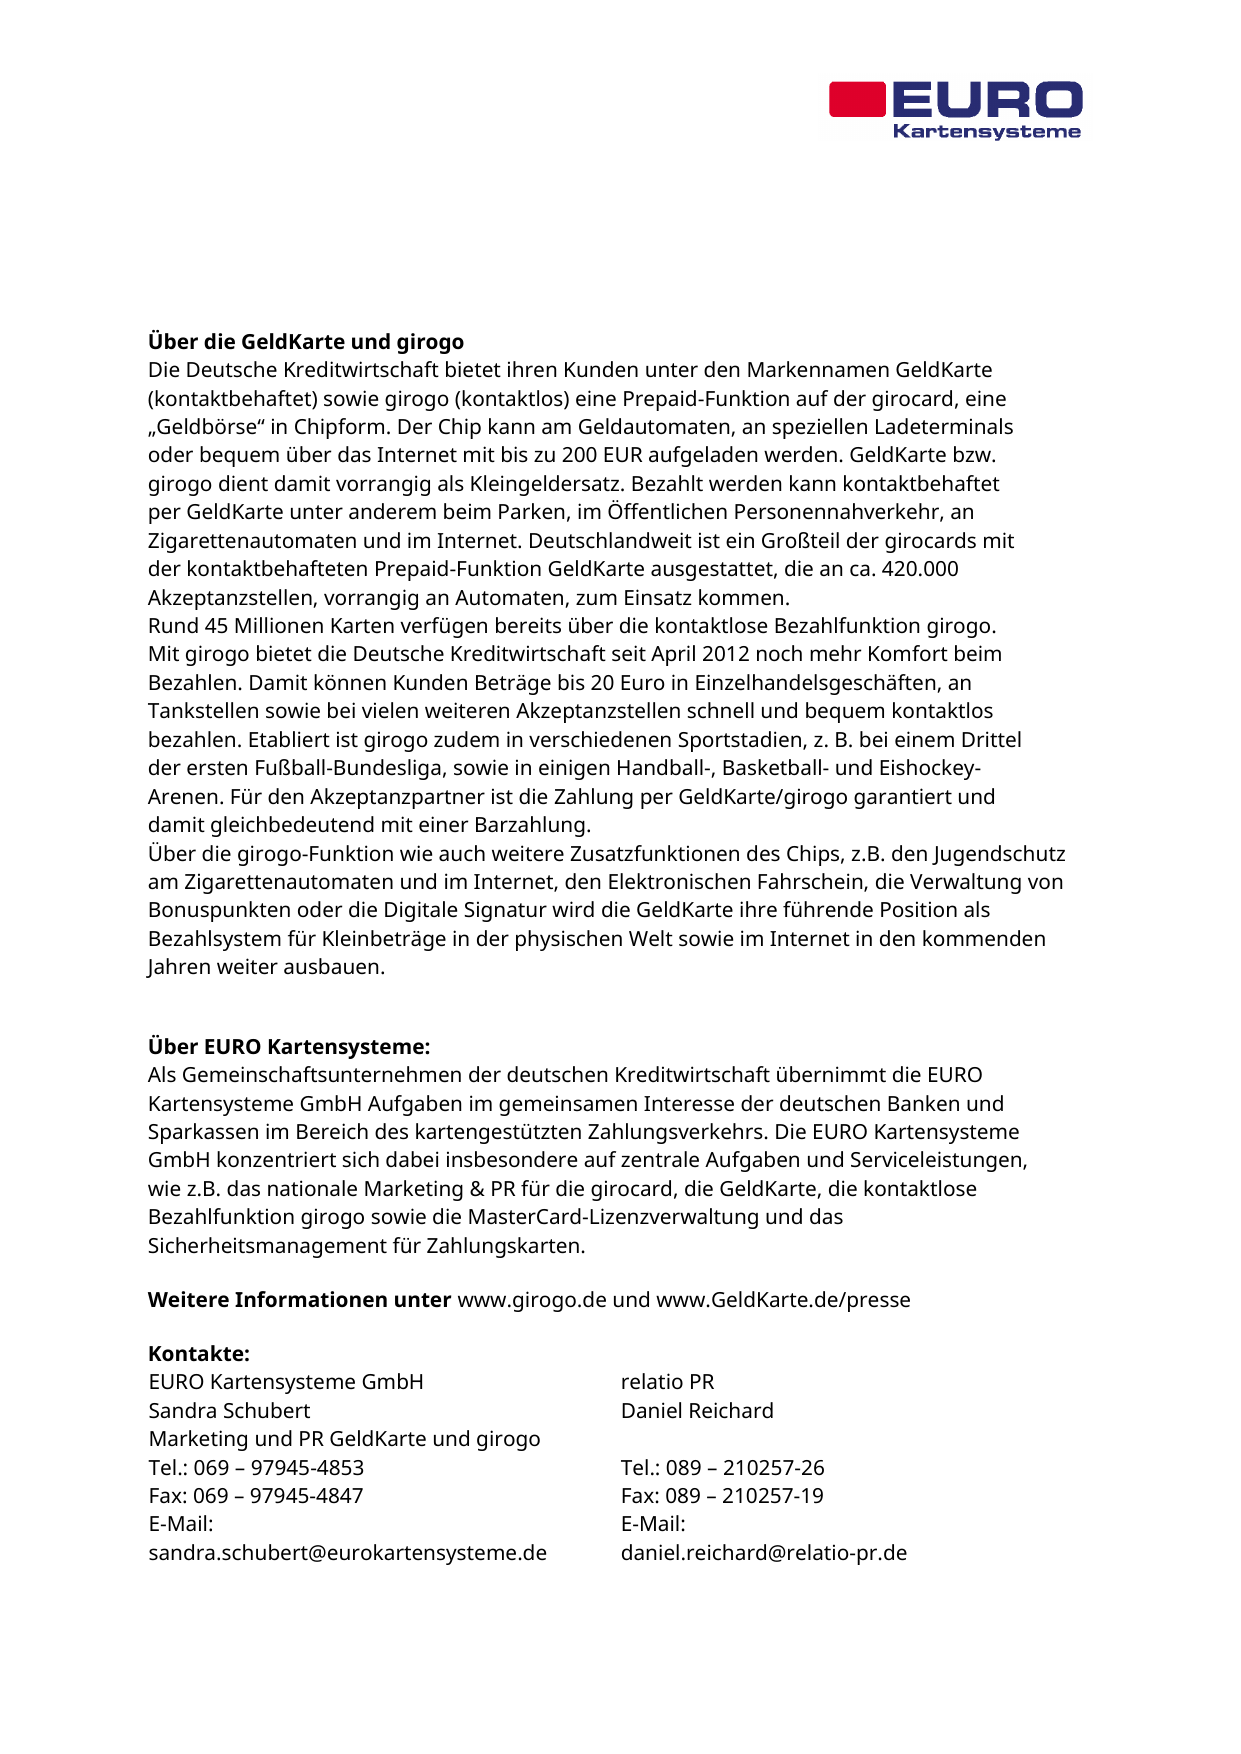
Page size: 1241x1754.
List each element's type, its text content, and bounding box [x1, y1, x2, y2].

text Rund 45 Millionen Karten verfügen bereits über die kontaktlose Bezahlfunktion girogo. Mit girogo bietet die Deutsche Kreditwirtschaft seit April 2012 noch mehr Komfort beim Bezahlen. Damit können Kunden Beträge bis 20 Euro in Einzelhandelsgeschäften, an Tankstellen sowie bei vielen weiteren Akzeptanzstellen schnell und bequem kontaktlos bezahlen. Etabliert ist girogo zudem in verschiedenen Sportstadien, z. B. bei einem Drittel der ersten Fußball-Bundesliga, sowie in einigen Handball-, Basketball- und Eishockey-Arenen. Für den Akzeptanzpartner ist die Zahlung per GeldKarte/girogo garantiert und damit gleichbedeutend mit einer Barzahlung. [148, 611, 1033, 839]
text Kontakte: [148, 1339, 1093, 1367]
text Über die GeldKarte und girogo Die Deutsche Kreditwirtschaft bietet ihren Kunden unter den Markennamen GeldKarte (kontaktbehaftet) sowie girogo (kontaktlos) eine Prepaid-Funktion auf der girocard, eine „Geldbörse“ in Chipform. Der Chip kann am Geldautomaten, an speziellen Ladeterminals oder bequem über das Internet mit bis zu 200 EUR aufgeladen werden. GeldKarte bzw. girogo dient damit vorrangig als Kleingeldersatz. Bezahlt werden kann kontaktbehaftet per GeldKarte unter anderem beim Parken, im Öffentlichen Personennahverkehr, an Zigarettenautomaten und im Internet. Deutschlandweit ist ein Großteil der girocards mit der kontaktbehafteten Prepaid-Funktion GeldKarte ausgestattet, die an ca. 420.000 Akzeptanzstellen, vorrangig an Automaten, zum Einsatz kommen. [148, 327, 1033, 611]
text Über EURO Kartensysteme: [148, 1032, 1033, 1060]
table_header EURO Kartensysteme GmbH Sandra Schubert Marketing und PR GeldKarte und girogo Tel.: 069 – 97945-4853 Fax: 069 – 97945-4847 E-Mail: sandra.schubert@eurokartensysteme.de [136, 1367, 609, 1566]
text Über die girogo-Funktion wie auch weitere Zusatzfunktionen des Chips, z.B. den Jugendschutz am Zigarettenautomaten und im Internet, den Elektronischen Fahrschein, die Verwaltung von Bonuspunkten oder die Digitale Signatur wird die GeldKarte ihre führende Position als Bezahlsystem für Kleinbeträge in der physischen Welt sowie im Internet in den kommenden Jahren weiter ausbauen. [148, 839, 1093, 981]
text Als Gemeinschaftsunternehmen der deutschen Kreditwirtschaft übernimmt die EURO Kartensysteme GmbH Aufgaben im gemeinsamen Interesse der deutschen Banken und Sparkassen im Bereich des kartengestützten Zahlungsverkehrs. Die EURO Kartensysteme GmbH konzentriert sich dabei insbesondere auf zentrale Aufgaben und Serviceleistungen, wie z.B. das nationale Marketing & PR für die girocard, die GeldKarte, die kontaktlose Bezahlfunktion girogo sowie die MasterCard-Lizenzverwaltung und das Sicherheitsmanagement für Zahlungskarten. [148, 1060, 1033, 1259]
table_header relatio PR Daniel Reichard Tel.: 089 – 210257-26 Fax: 089 – 210257-19 E-Mail: daniel.reichard@relatio-pr.de [609, 1367, 1022, 1566]
picture [817, 73, 1093, 141]
text Weitere Informationen unter www.girogo.de und www.GeldKarte.de/presse [148, 1285, 1093, 1313]
